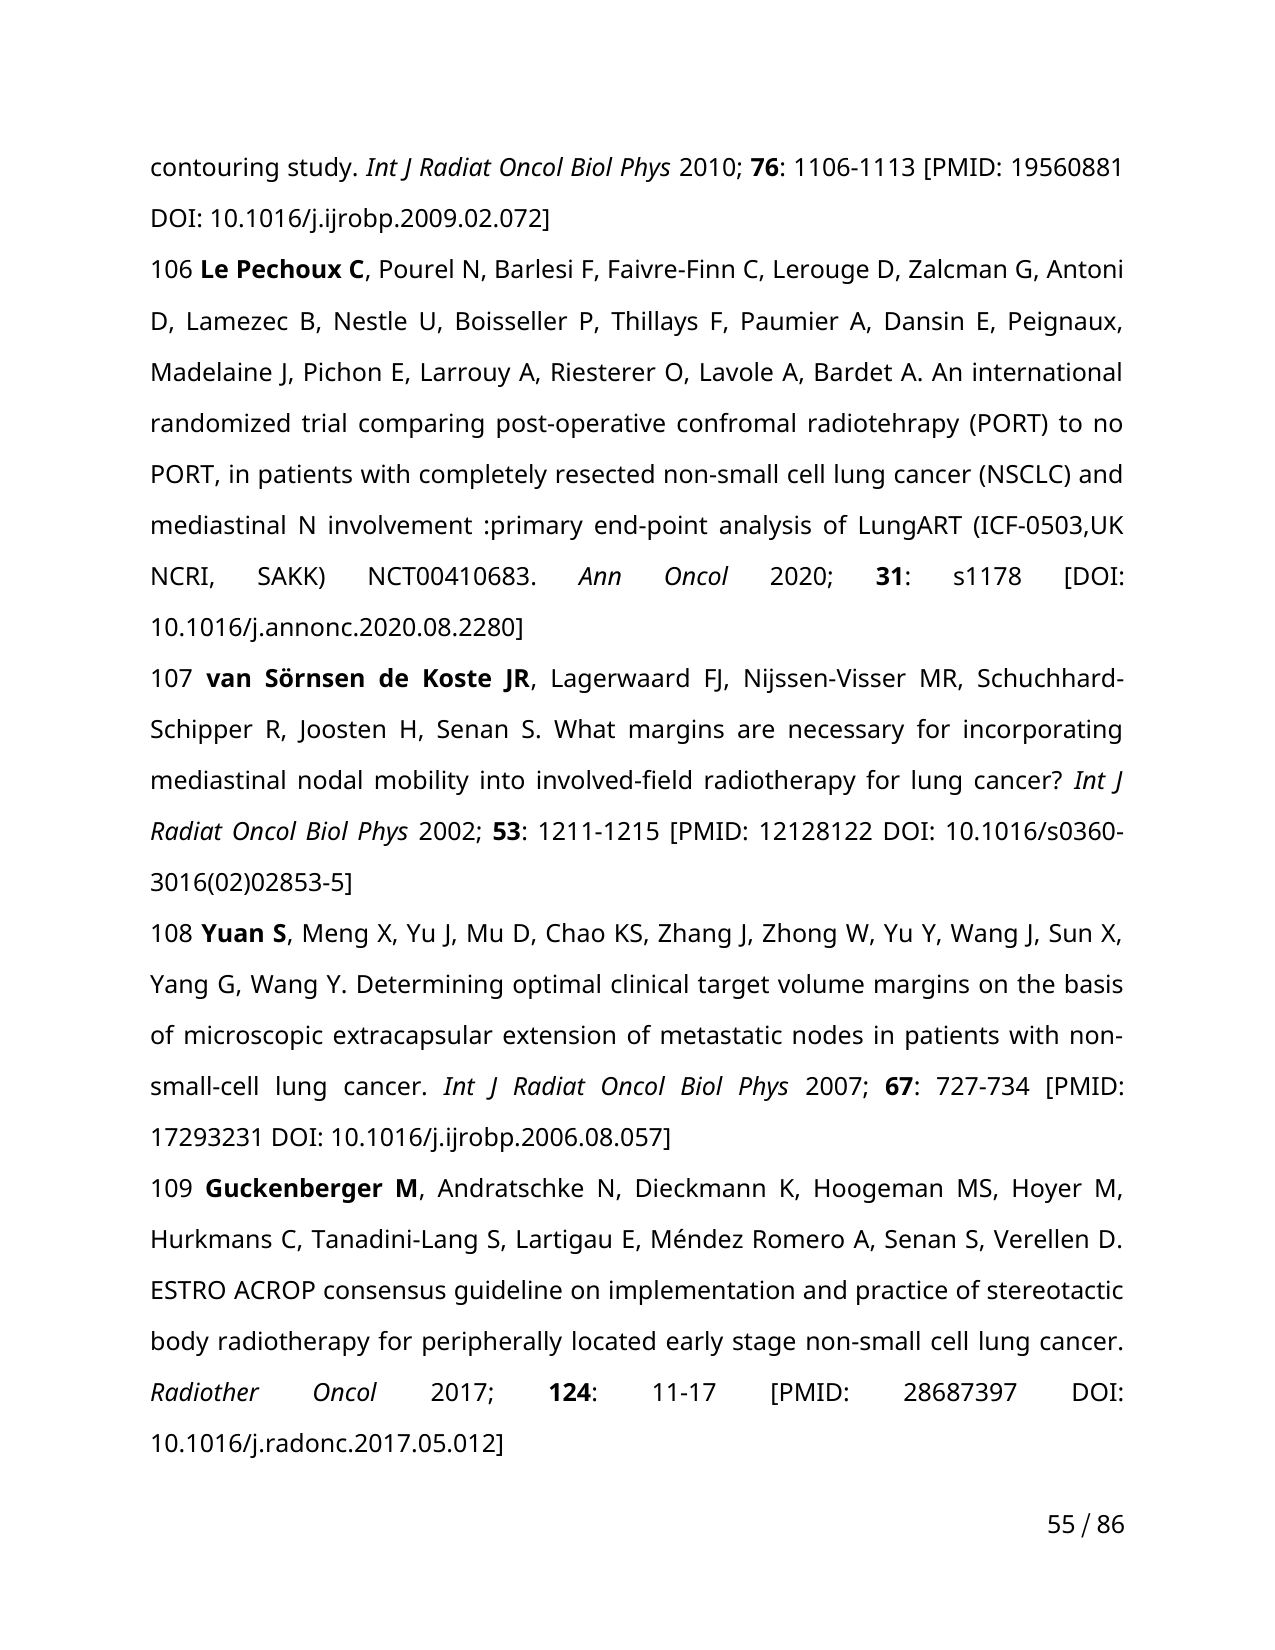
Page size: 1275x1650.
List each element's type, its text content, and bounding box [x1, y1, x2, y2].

text 108 Yuan S, Meng X, Yu J, Mu D, Chao KS, Zhang J, Zhong W, Yu Y, Wang J, Sun X, Yang G, Wang Y. Determining optimal clinical target volume margins on the basis of microscopic extracapsular extension of metastatic nodes in patients with non-small-cell lung cancer. Int J Radiat Oncol Biol Phys 2007; 67: 727-734 [PMID: 17293231 DOI: 10.1016/j.ijrobp.2006.08.057] [150, 916, 1125, 1154]
text 107 van Sörnsen de Koste JR, Lagerwaard FJ, Nijssen-Visser MR, Schuchhard-Schipper R, Joosten H, Senan S. What margins are necessary for incorporating mediastinal nodal mobility into involved-field radiotherapy for lung cancer? Int J Radiat Oncol Biol Phys 2002; 53: 1211-1215 [PMID: 12128122 DOI: 10.1016/s0360-3016(02)02853-5] [150, 660, 1125, 899]
text 109 Guckenberger M, Andratschke N, Dieckmann K, Hoogeman MS, Hoyer M, Hurkmans C, Tanadini-Lang S, Lartigau E, Méndez Romero A, Senan S, Verellen D. ESTRO ACROP consensus guideline on implementation and practice of stereotactic body radiotherapy for peripherally located early stage non-small cell lung cancer. Radiother Oncol 2017; 124: 11-17 [PMID: 28687397 DOI: 10.1016/j.radonc.2017.05.012] [150, 1171, 1125, 1460]
text 106 Le Pechoux C, Pourel N, Barlesi F, Faivre-Finn C, Lerouge D, Zalcman G, Antoni D, Lamezec B, Nestle U, Boisseller P, Thillays F, Paumier A, Dansin E, Peignaux, Madelaine J, Pichon E, Larrouy A, Riesterer O, Lavole A, Bardet A. An international randomized trial comparing post-operative confromal radiotehrapy (PORT) to no PORT, in patients with completely resected non-small cell lung cancer (NSCLC) and mediastinal N involvement :primary end-point analysis of LungART (ICF-0503,UK NCRI, SAKK) NCT00410683. Ann Oncol 2020; 31: s1178 [DOI: 10.1016/j.annonc.2020.08.2280] [150, 252, 1125, 643]
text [150, 150, 1125, 235]
